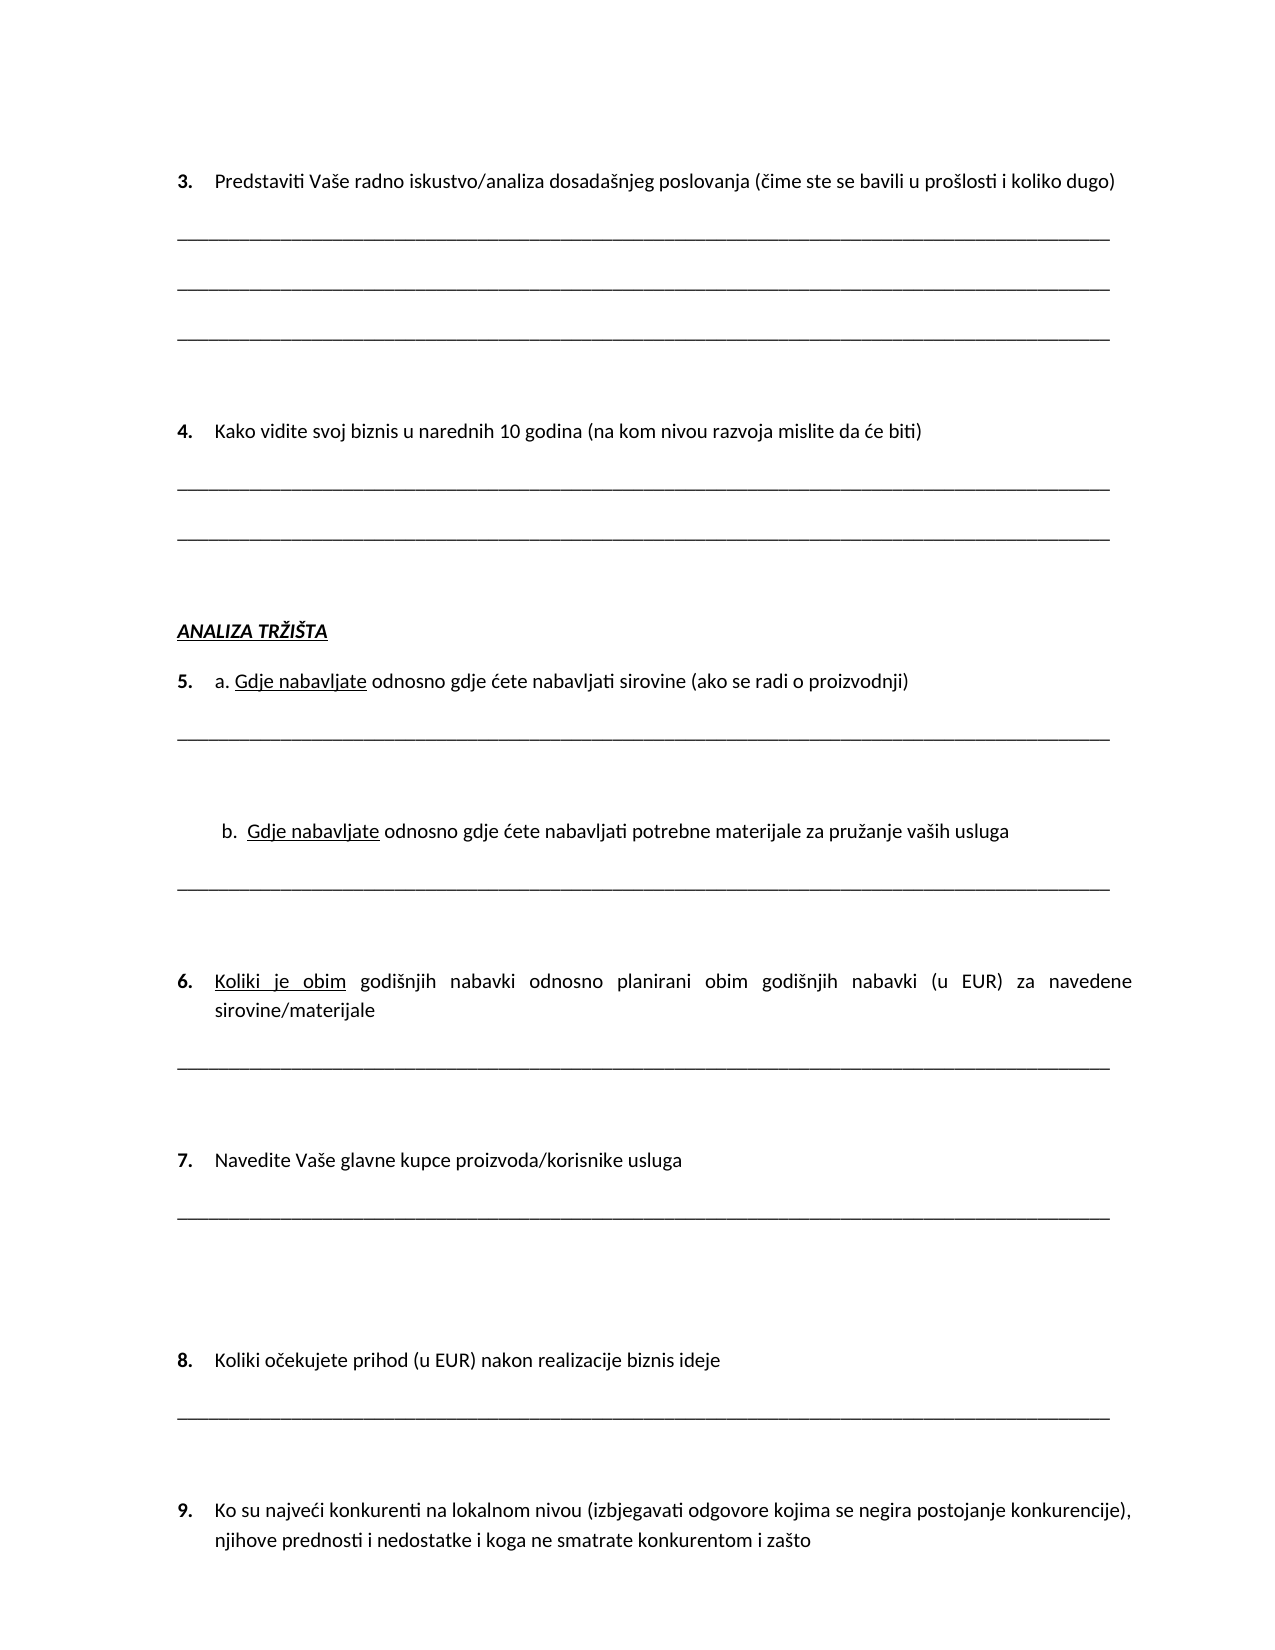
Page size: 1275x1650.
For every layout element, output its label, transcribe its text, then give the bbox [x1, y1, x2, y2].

list a. Gdje nabavljate odnosno gdje ćete nabavljati sirovine (ako se radi o proizvodnji) [177, 668, 1134, 694]
text __________________________________________________________________________________________ [177, 318, 1134, 344]
list Koliki je obim godišnjih nabavki odnosno planirani obim godišnjih nabavki (u EUR) za navedene sirovine/materijale [177, 968, 1134, 1023]
text __________________________________________________________________________________________ [177, 1198, 1134, 1223]
list Navedite Vaše glavne kupce proizvoda/korisnike usluga [177, 1148, 1134, 1173]
text __________________________________________________________________________________________ [177, 518, 1134, 544]
list Koliki očekujete prihod (u EUR) nakon realizacije biznis ideje [177, 1348, 1134, 1373]
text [177, 218, 1134, 244]
text __________________________________________________________________________________________ [177, 868, 1134, 894]
text __________________________________________________________________________________________ [177, 718, 1134, 744]
list Ko su najveći konkurenti na lokalnom nivou (izbjegavati odgovore kojima se negira postojanje konkurencije), njihove prednosti i nedostatke i koga ne smatrate konkurentom i zašto [177, 1498, 1134, 1552]
text __________________________________________________________________________________________ [177, 1398, 1134, 1423]
text b. Gdje nabavljate odnosno gdje ćete nabavljati potrebne materijale za pružanje vaših usluga [221, 818, 1134, 844]
text __________________________________________________________________________________________ [177, 1048, 1134, 1073]
list Kako vidite svoj biznis u narednih 10 godina (na kom nivou razvoja mislite da će biti) [177, 418, 1134, 444]
list Predstaviti Vaše radno iskustvo/analiza dosadašnjeg poslovanja (čime ste se bavili u prošlosti i koliko dugo) [177, 168, 1134, 194]
text __________________________________________________________________________________________ [177, 268, 1134, 294]
text __________________________________________________________________________________________ [177, 468, 1134, 494]
text ANALIZA TRŽIŠTA [177, 618, 1134, 644]
